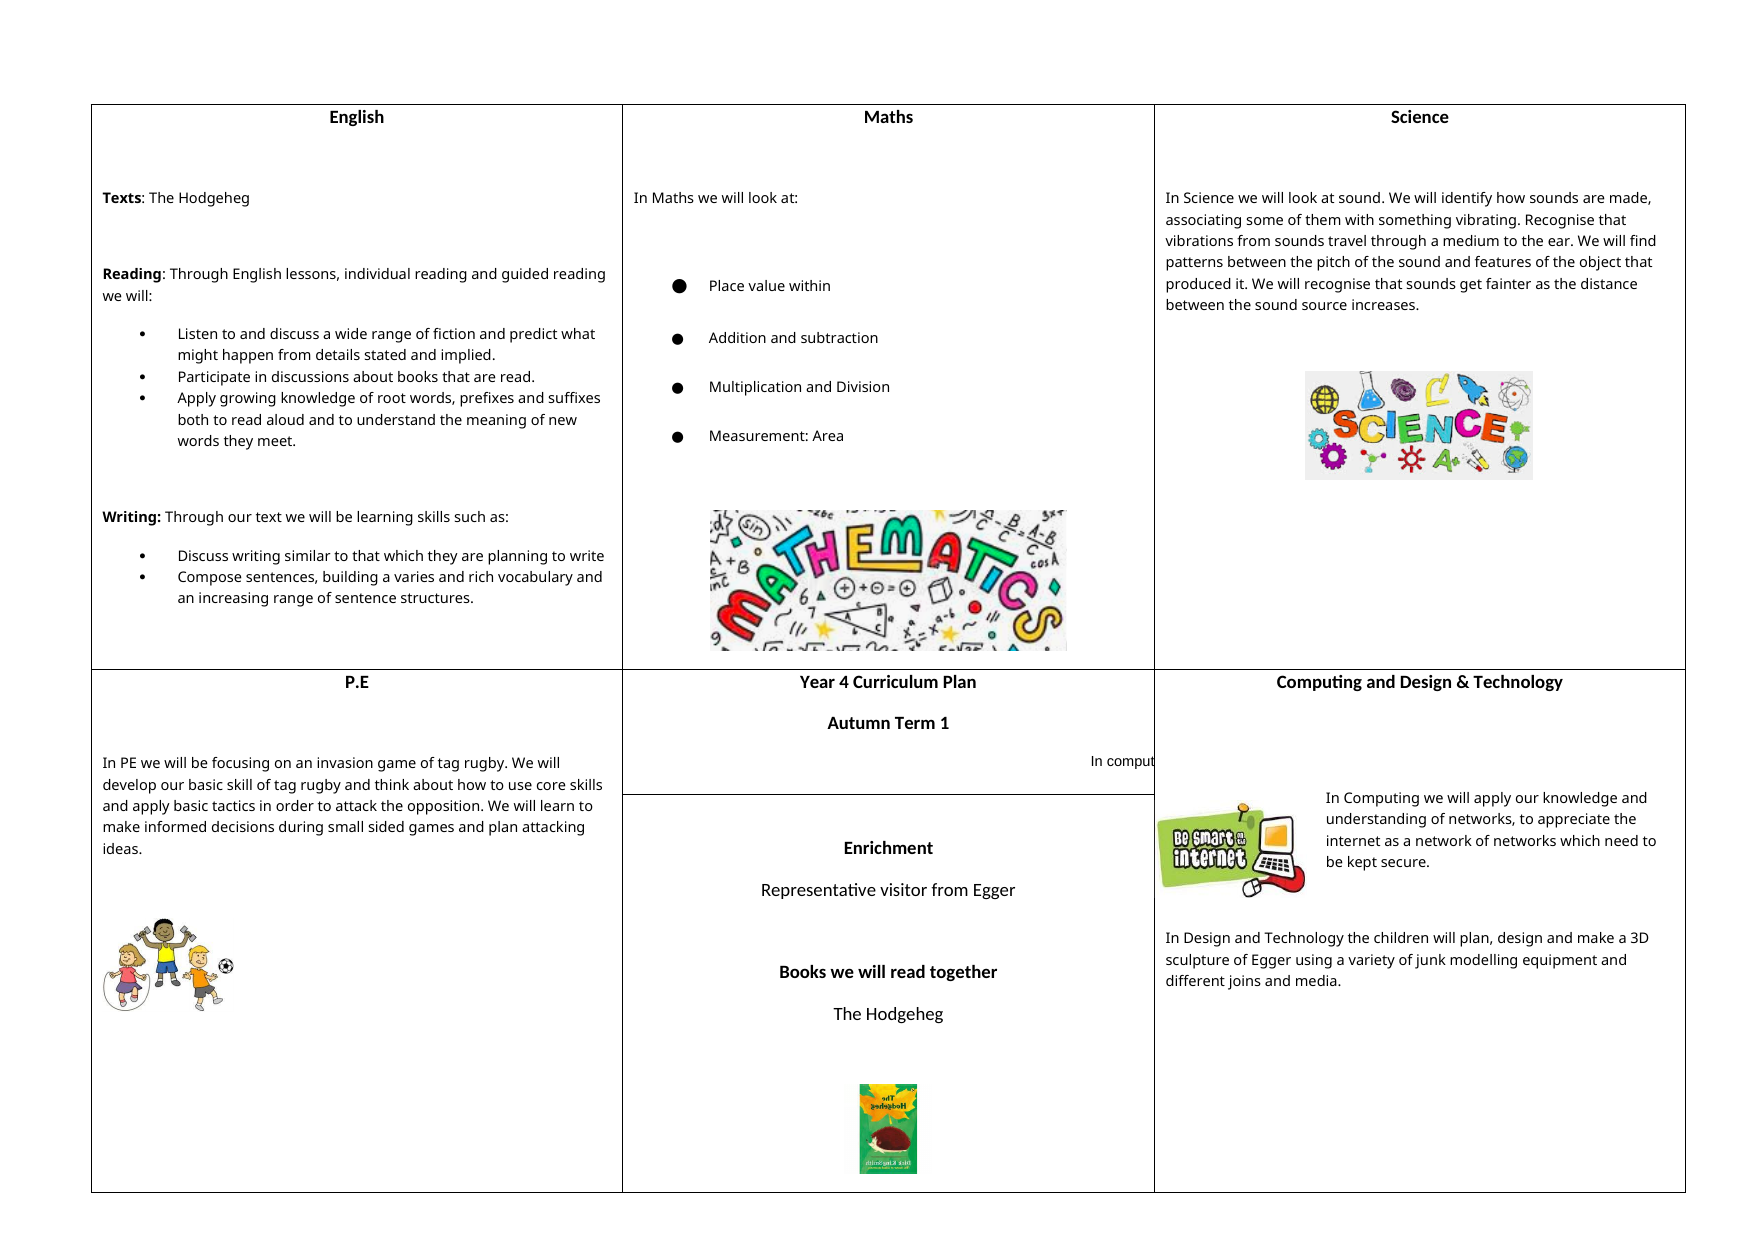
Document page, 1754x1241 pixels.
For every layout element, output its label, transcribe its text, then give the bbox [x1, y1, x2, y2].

table_header English Texts: The Hodgeheg Reading: Through English lessons, individual reading and guided reading we will: Listen to and discuss a wide range of fiction and predict what might happen from details stated and implied. Participate in discussions about books that are read. Apply growing knowledge of root words, prefixes and suffixes both to read aloud and to understand the meaning of new words they meet. Writing: Through our text we will be learning skills such as: Discuss writing similar to that which they are planning to write Compose sentences, building a varies and rich vocabulary and an increasing range of sentence structures. [92, 105, 622, 669]
table_cell P.E In PE we will be focusing on an invasion game of tag rugby. We will develop our basic skill of tag rugby and think about how to use core skills and apply basic tactics in order to attack the opposition. We will learn to make informed decisions during small sided games and plan attacking ideas. [92, 670, 622, 1192]
picture [710, 510, 1067, 651]
table_cell Year 4 Curriculum Plan Autumn Term 1 [623, 670, 1154, 794]
picture [1305, 371, 1535, 480]
table_header Science In Science we will look at sound. We will identify how sounds are made, associating some of them with something vibrating. Recognise that vibrations from sounds travel through a medium to the ear. We will find patterns between the pitch of the sound and features of the object that produced it. We will recognise that sounds get fainter as the distance between the sound source increases. [1155, 105, 1685, 669]
picture [844, 1084, 933, 1174]
table_cell Enrichment Representative visitor from Egger Books we will read together The Hodgeheg [623, 795, 1154, 1192]
picture [102, 918, 234, 1012]
picture [1154, 800, 1307, 898]
table_cell Computing and Design & Technology In comput In Computing we will apply our knowledge and understanding of networks, to appreciate the internet as a network of networks which need to be kept secure. In Design and Technology the children will plan, design and make a 3D sculpture of Egger using a variety of junk modelling equipment and different joins and media. [1155, 670, 1685, 1192]
table_header Maths In Maths we will look at: Place value within Addition and subtraction Multiplication and Division Measurement: Area [623, 105, 1154, 669]
